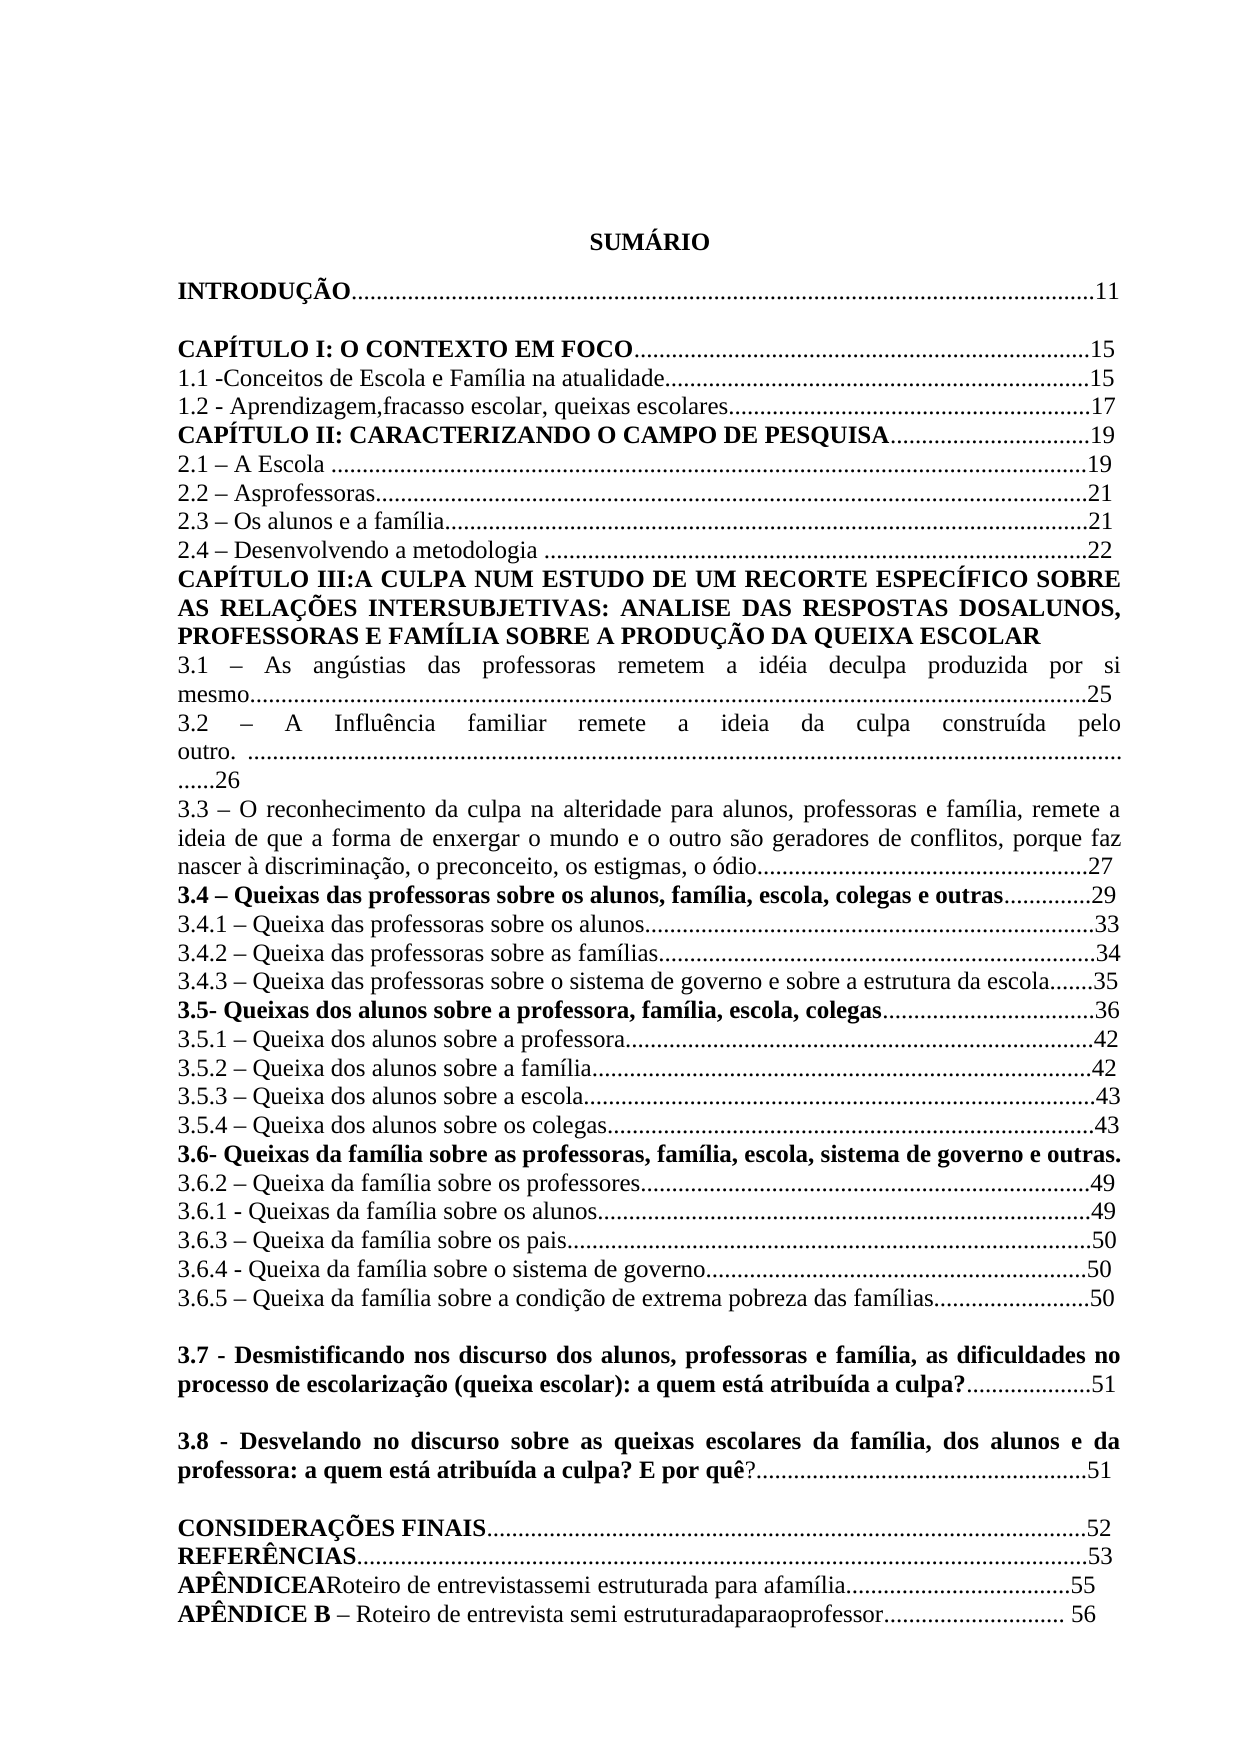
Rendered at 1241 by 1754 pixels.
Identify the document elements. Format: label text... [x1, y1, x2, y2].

text CONSIDERAÇÕES FINAIS ................................................................................................52 [177, 1513, 1122, 1541]
text INTRODUÇÃO.......................................................................................................................11 [177, 276, 1122, 305]
text 3.6.3 – Queixa da família sobre os pais....................................................................................50 [177, 1225, 1122, 1254]
text 2.1 – A Escola .........................................................................................................................19 [177, 449, 1122, 478]
text 3.6.1 - Queixas da família sobre os alunos...............................................................................49 [177, 1196, 1122, 1225]
text 3.7 - Desmistificando nos discurso dos alunos, professoras e família, as dificuldades no processo de escolarização (queixa escolar): a quem está atribuída a culpa?....................51 [177, 1340, 1122, 1398]
text SUMÁRIO [177, 227, 1122, 256]
text 2.3 – Os alunos e a família.......................................................................................................21 [177, 506, 1122, 535]
text 3.6- Queixas da família sobre as professoras, família, escola, sistema de governo e outras. [177, 1139, 1122, 1168]
text 3.4.1 – Queixa das professoras sobre os alunos........................................................................33 [177, 909, 1122, 938]
text 3.2 – A Influência familiar remete a ideia da culpa construída pelo outro. ..................................................................................................................................................26 [177, 708, 1122, 794]
text 3.4 – Queixas das professoras sobre os alunos, família, escola, colegas e outras..............29 [177, 880, 1122, 909]
text 3.5.1 – Queixa dos alunos sobre a professora...........................................................................42 [177, 1024, 1122, 1053]
text 3.6.5 – Queixa da família sobre a condição de extrema pobreza das famílias.........................50 [177, 1283, 1122, 1311]
text 3.6.2 – Queixa da família sobre os professores........................................................................49 [177, 1168, 1122, 1196]
text 3.1 – As angústias das professoras remetem a idéia deculpa produzida por si mesmo......................................................................................................................................25 [177, 650, 1122, 708]
text 3.8 - Desvelando no discurso sobre as queixas escolares da família, dos alunos e da professora: a quem está atribuída a culpa? E por quê?.....................................................51 [177, 1426, 1122, 1484]
text 2.2 – Asprofessoras..................................................................................................................21 [177, 478, 1122, 506]
text CAPÍTULO III:A CULPA NUM ESTUDO DE UM RECORTE ESPECÍFICO SOBRE AS RELAÇÕES INTERSUBJETIVAS: ANALISE DAS RESPOSTAS DOSALUNOS, PROFESSORAS E FAMÍLIA SOBRE A PRODUÇÃO DA QUEIXA ESCOLAR [177, 564, 1122, 650]
text 3.4.2 – Queixa das professoras sobre as famílias......................................................................34 [177, 938, 1122, 966]
text 3.5- Queixas dos alunos sobre a professora, família, escola, colegas..................................36 [177, 995, 1122, 1024]
text 3.4.3 – Queixa das professoras sobre o sistema de governo e sobre a estrutura da escola.......35 [177, 966, 1122, 995]
text 1.2 - Aprendizagem,fracasso escolar, queixas escolares..........................................................17 [177, 391, 1122, 420]
text REFERÊNCIAS .....................................................................................................................53 [177, 1541, 1122, 1570]
text CAPÍTULO II: CARACTERIZANDO O CAMPO DE PESQUISA................................19 [177, 420, 1122, 449]
text 3.3 – O reconhecimento da culpa na alteridade para alunos, professoras e família, remete a ideia de que a forma de enxergar o mundo e o outro são geradores de conflitos, porque faz nascer à discriminação, o preconceito, os estigmas, o ódio.....................................................27 [177, 794, 1122, 880]
text APÊNDICE B – Roteiro de entrevista semi estruturadaparaoprofessor ............................. 56 [177, 1599, 1122, 1628]
text 1.1 -Conceitos de Escola e Família na atualidade....................................................................15 [177, 363, 1122, 391]
text 3.5.3 – Queixa dos alunos sobre a escola..................................................................................43 [177, 1081, 1122, 1110]
text 2.4 – Desenvolvendo a metodologia .......................................................................................22 [177, 535, 1122, 564]
text 3.5.4 – Queixa dos alunos sobre os colegas..............................................................................43 [177, 1110, 1122, 1139]
text APÊNDICEARoteiro de entrevistassemi estruturada para afamília....................................55 [177, 1570, 1122, 1599]
text CAPÍTULO I: O CONTEXTO EM FOCO.........................................................................15 [177, 334, 1122, 363]
text 3.5.2 – Queixa dos alunos sobre a família................................................................................42 [177, 1053, 1122, 1081]
text 3.6.4 - Queixa da família sobre o sistema de governo.............................................................50 [177, 1254, 1122, 1283]
